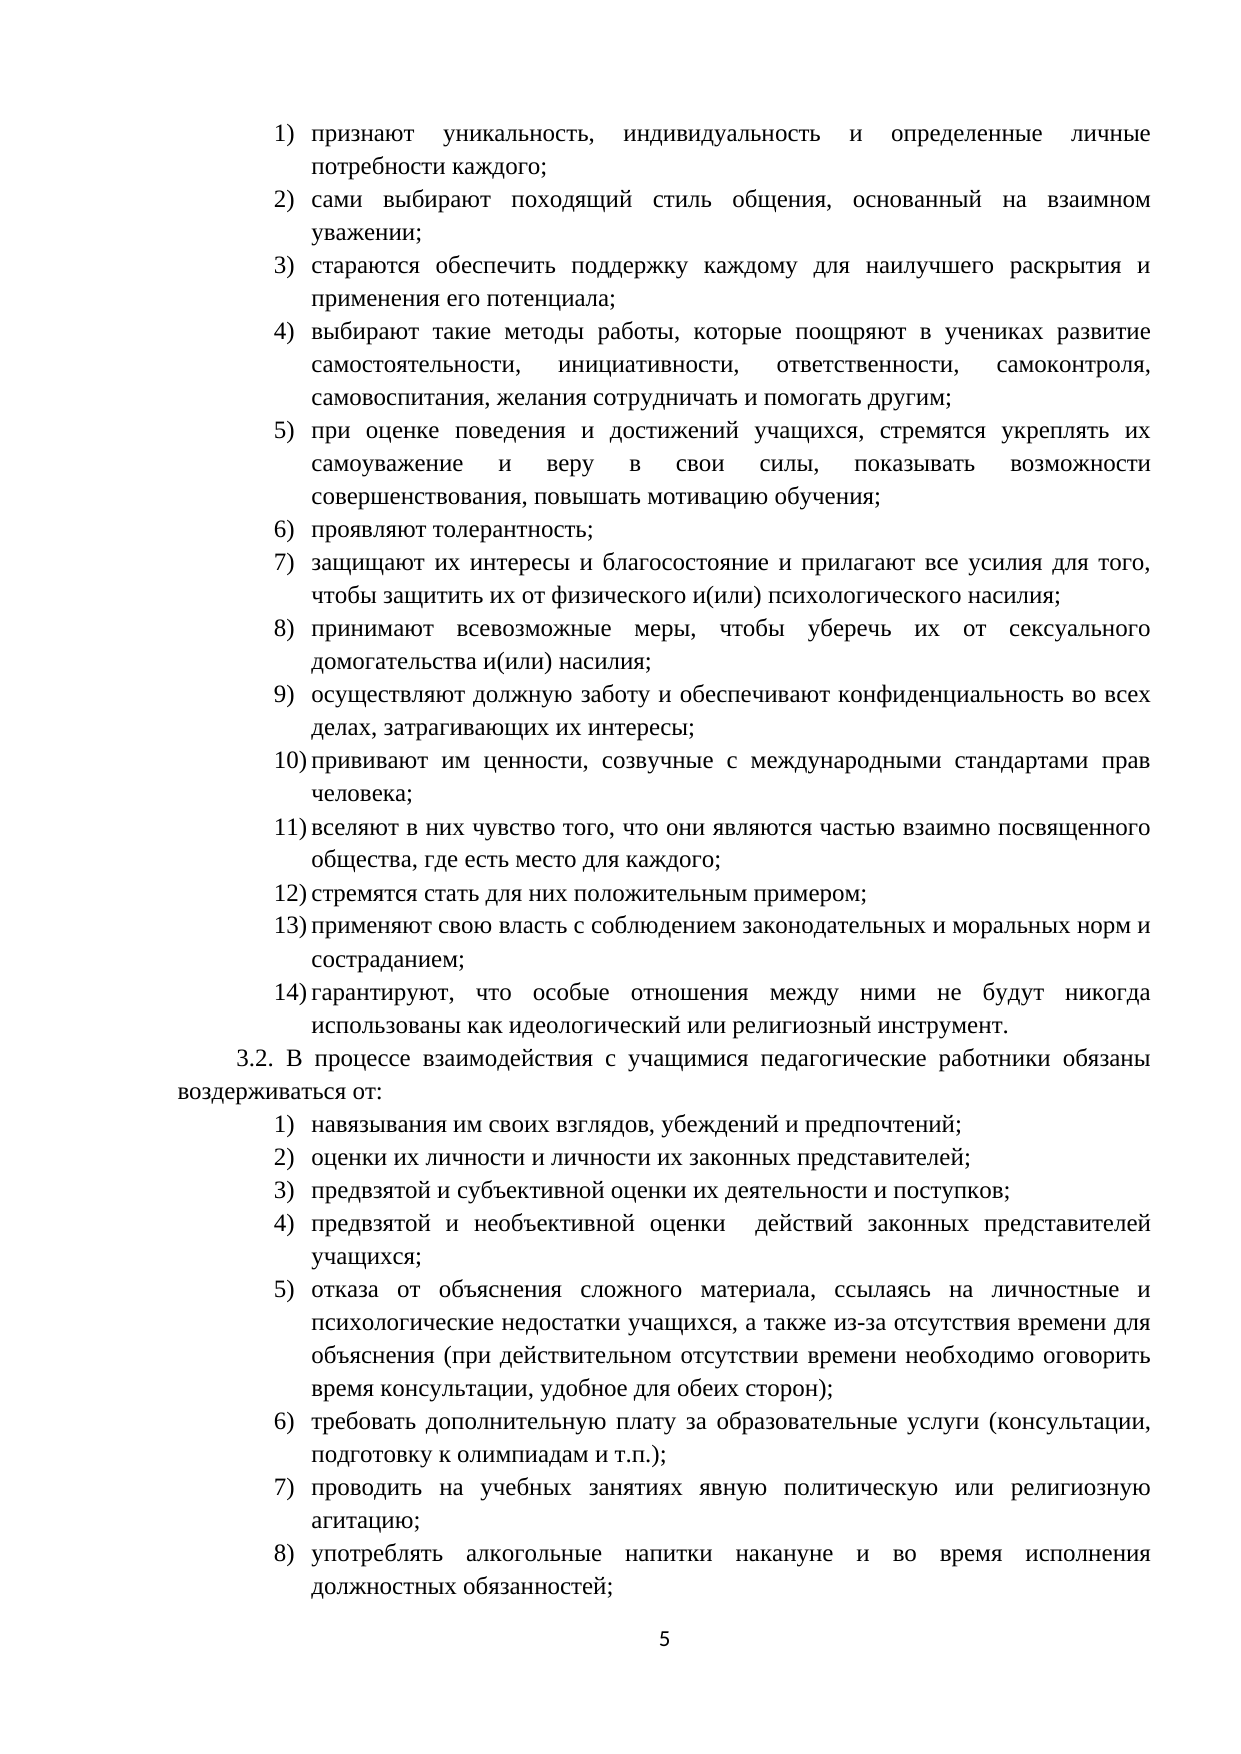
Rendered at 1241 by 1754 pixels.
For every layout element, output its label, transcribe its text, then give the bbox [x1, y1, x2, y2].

list вселяют в них чувство того, что они являются частью взаимно посвященного общества, где есть место для каждого; [274, 812, 1152, 873]
list стремятся стать для них положительным примером; [274, 878, 1152, 906]
list применяют свою власть с соблюдением законодательных и моральных норм и состраданием; [274, 911, 1152, 972]
list проводить на учебных занятиях явную политическую или религиозную агитацию; [274, 1472, 1152, 1534]
list требовать дополнительную плату за образовательные услуги (консультации, подготовку к олимпиадам и т.п.); [274, 1406, 1152, 1468]
list проявляют толерантность; [274, 514, 1152, 543]
list осуществляют должную заботу и обеспечивают конфиденциальность во всех делах, затрагивающих их интересы; [274, 679, 1152, 741]
list употреблять алкогольные напитки накануне и во время исполнения должностных обязанностей; [274, 1538, 1152, 1600]
text 3.2. В процессе взаимодействия с учащимися педагогические работники обязаны воздерживаться от: [177, 1043, 1152, 1104]
list признают уникальность, индивидуальность и определенные личные потребности каждого; [274, 118, 1152, 180]
list предвзятой и необъективной оценки действий законных представителей учащихся; [274, 1208, 1152, 1269]
list принимают всевозможные меры, чтобы уберечь их от сексуального домогательства и(или) насилия; [274, 613, 1152, 675]
list защищают их интересы и благосостояние и прилагают все усилия для того, чтобы защитить их от физического и(или) психологического насилия; [274, 547, 1152, 609]
list сами выбирают походящий стиль общения, основанный на взаимном уважении; [274, 184, 1152, 246]
list выбирают такие методы работы, которые поощряют в учениках развитие самостоятельности, инициативности, ответственности, самоконтроля, самовоспитания, желания сотрудничать и помогать другим; [274, 316, 1152, 411]
list навязывания им своих взглядов, убеждений и предпочтений; [274, 1109, 1152, 1137]
list прививают им ценности, созвучные с международными стандартами прав человека; [274, 746, 1152, 807]
list при оценке поведения и достижений учащихся, стремятся укреплять их самоуважение и веру в свои силы, показывать возможности совершенствования, повышать мотивацию обучения; [274, 415, 1152, 510]
list гарантируют, что особые отношения между ними не будут никогда использованы как идеологический или религиозный инструмент. [274, 977, 1152, 1038]
list стараются обеспечить поддержку каждому для наилучшего раскрытия и применения его потенциала; [274, 250, 1152, 312]
list предвзятой и субъективной оценки их деятельности и поступков; [274, 1175, 1152, 1203]
list отказа от объяснения сложного материала, ссылаясь на личностные и психологические недостатки учащихся, а также из-за отсутствия времени для объяснения (при действительном отсутствии времени необходимо оговорить время консультации, удобное для обеих сторон); [274, 1274, 1152, 1402]
list оценки их личности и личности их законных представителей; [274, 1142, 1152, 1171]
